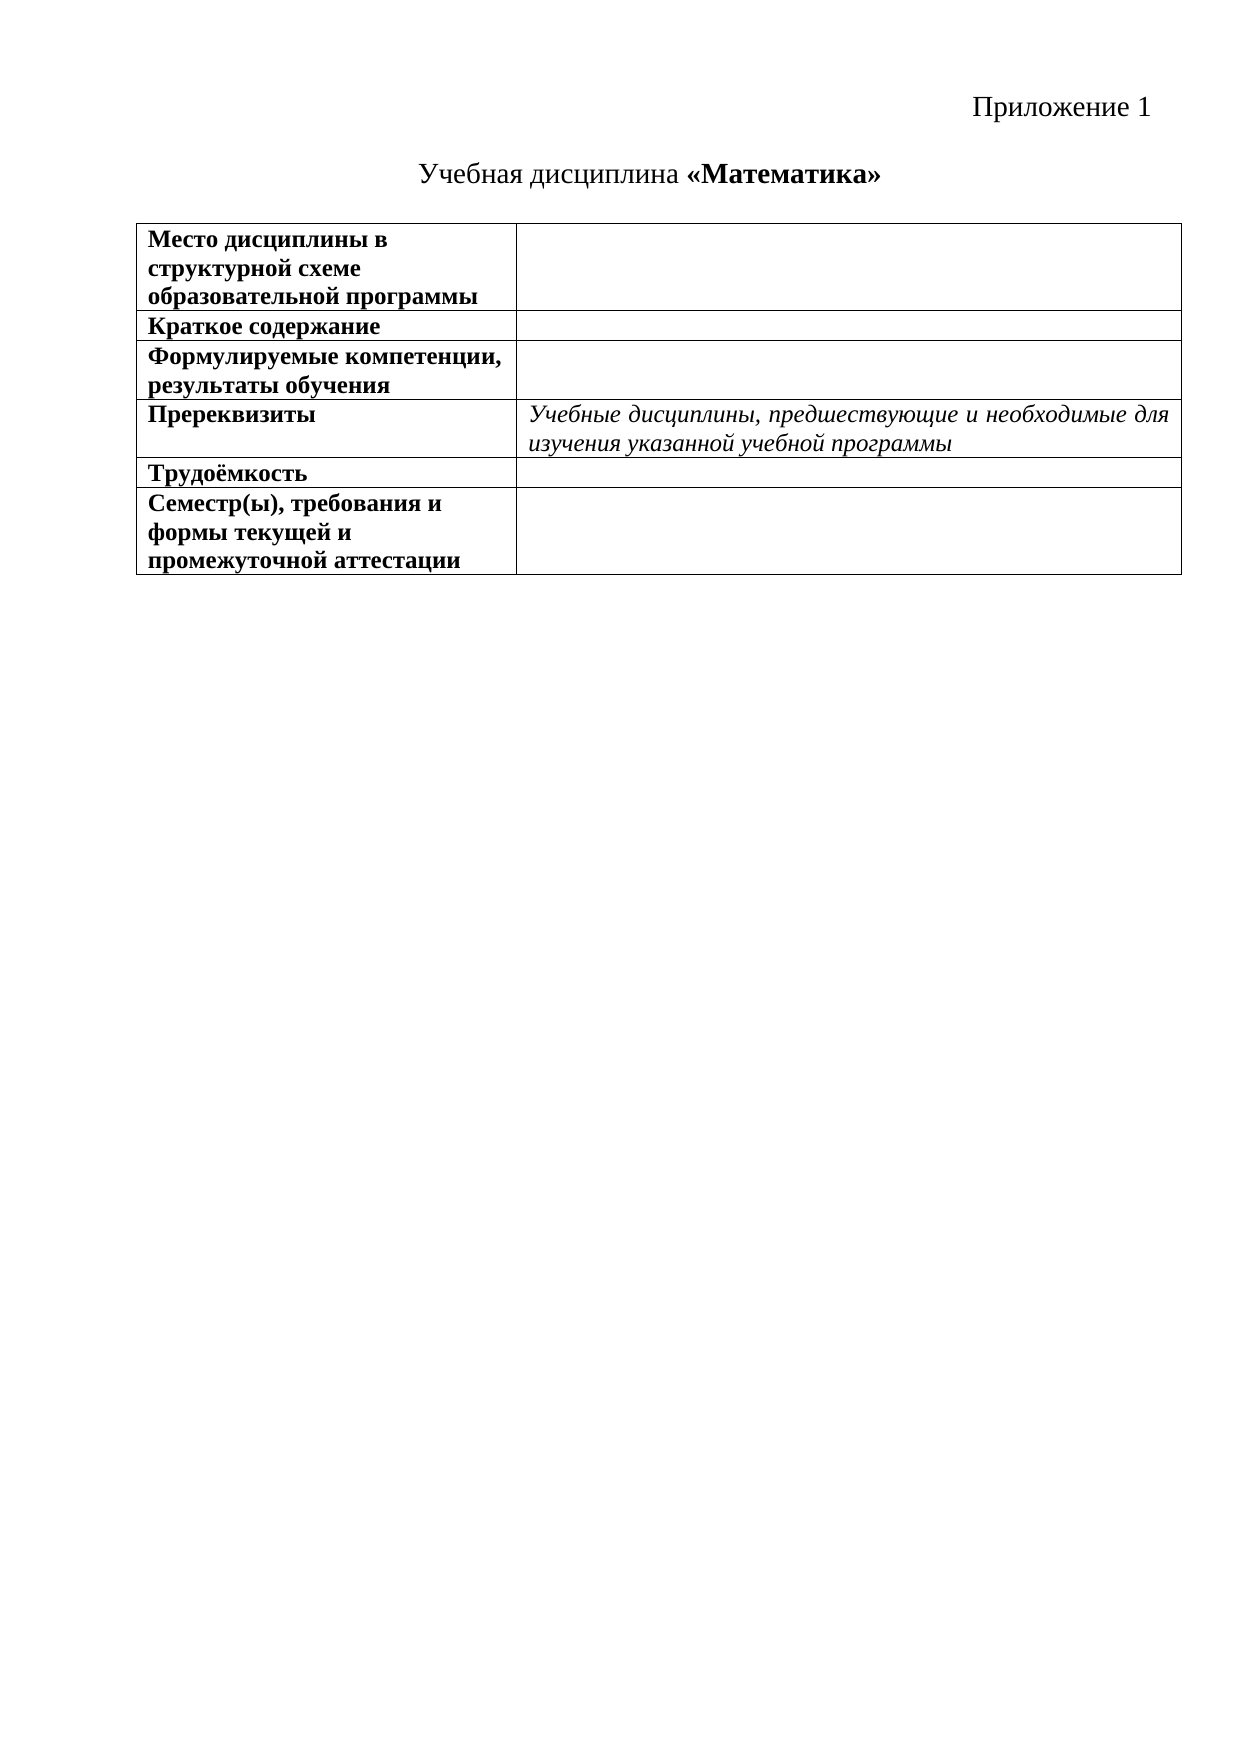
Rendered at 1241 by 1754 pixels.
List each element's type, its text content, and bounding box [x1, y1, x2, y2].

table_cell [517, 488, 1181, 574]
table_cell Формулируемые компетенции, результаты обучения [137, 341, 516, 398]
table_cell Учебные дисциплины, предшествующие и необходимые для изучения указанной учебной программы [517, 400, 1181, 457]
table_cell Краткое содержание [137, 311, 516, 340]
table_cell Пререквизиты [137, 400, 516, 457]
table_cell Семестр(ы), требования и формы текущей и промежуточной аттестации [137, 488, 516, 574]
table_cell [517, 341, 1181, 398]
table_cell Трудоёмкость [137, 458, 516, 487]
text Приложение 1 [148, 89, 1152, 122]
table_cell [517, 458, 1181, 487]
table_cell [517, 311, 1181, 340]
text Учебная дисциплина «Математика» [148, 156, 1152, 189]
table_header [517, 224, 1181, 310]
table_header Место дисциплины в структурной схеме образовательной программы [137, 224, 516, 310]
